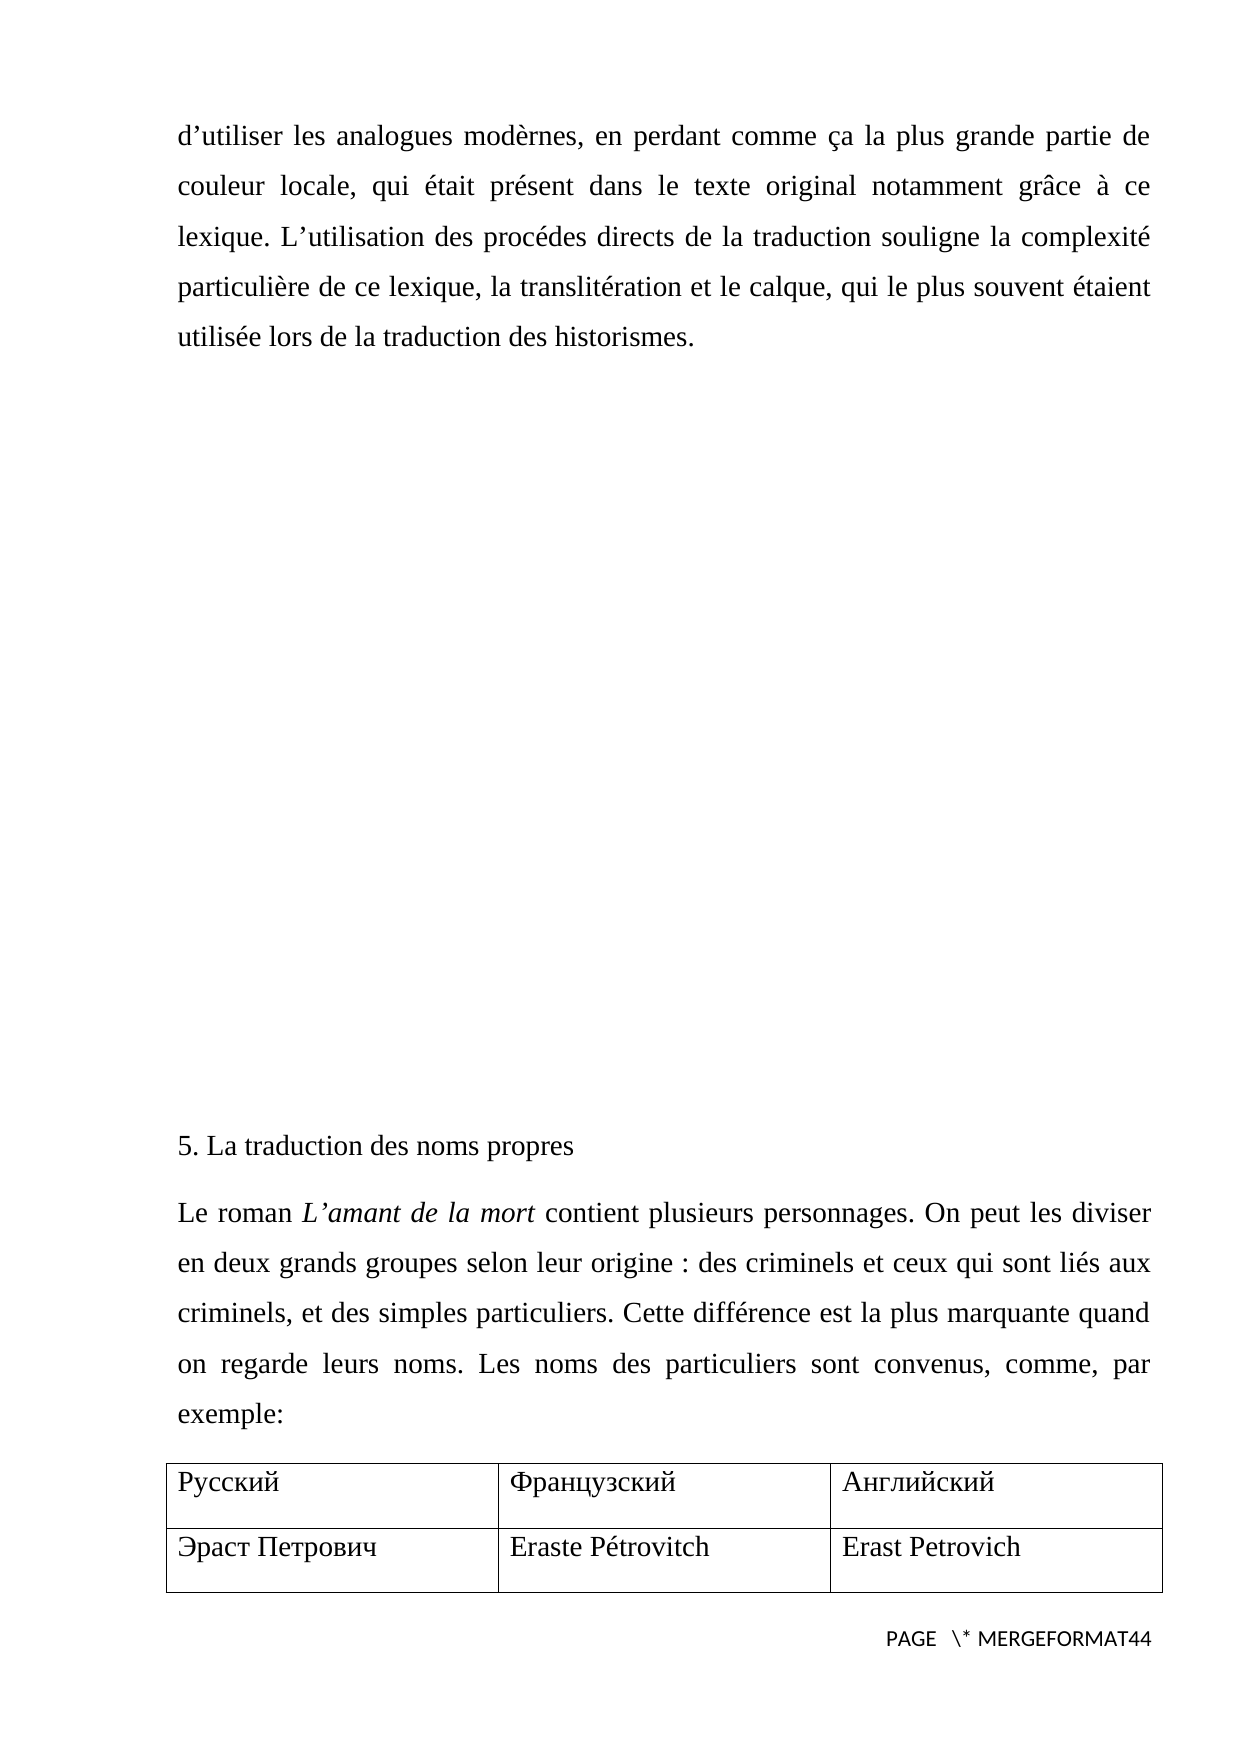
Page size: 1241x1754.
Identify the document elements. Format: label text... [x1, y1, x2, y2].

table_header Французский [499, 1464, 830, 1528]
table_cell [167, 1529, 498, 1592]
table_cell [831, 1529, 1162, 1592]
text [177, 118, 1152, 353]
text Le roman L’amant de la mort contient plusieurs personnages. On peut les diviser en deux grands groupes selon leur origine : des criminels et ceux qui sont liés aux criminels, et des simples particuliers. Cette différence est la plus marquante quand on regarde leurs noms. Les noms des particuliers sont convenus, comme, par exemple: [177, 1195, 1152, 1430]
table_header Русский [167, 1464, 498, 1528]
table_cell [499, 1529, 830, 1592]
table_header Английский [831, 1464, 1162, 1528]
text 5. La traduction des noms propres [177, 1128, 1152, 1162]
